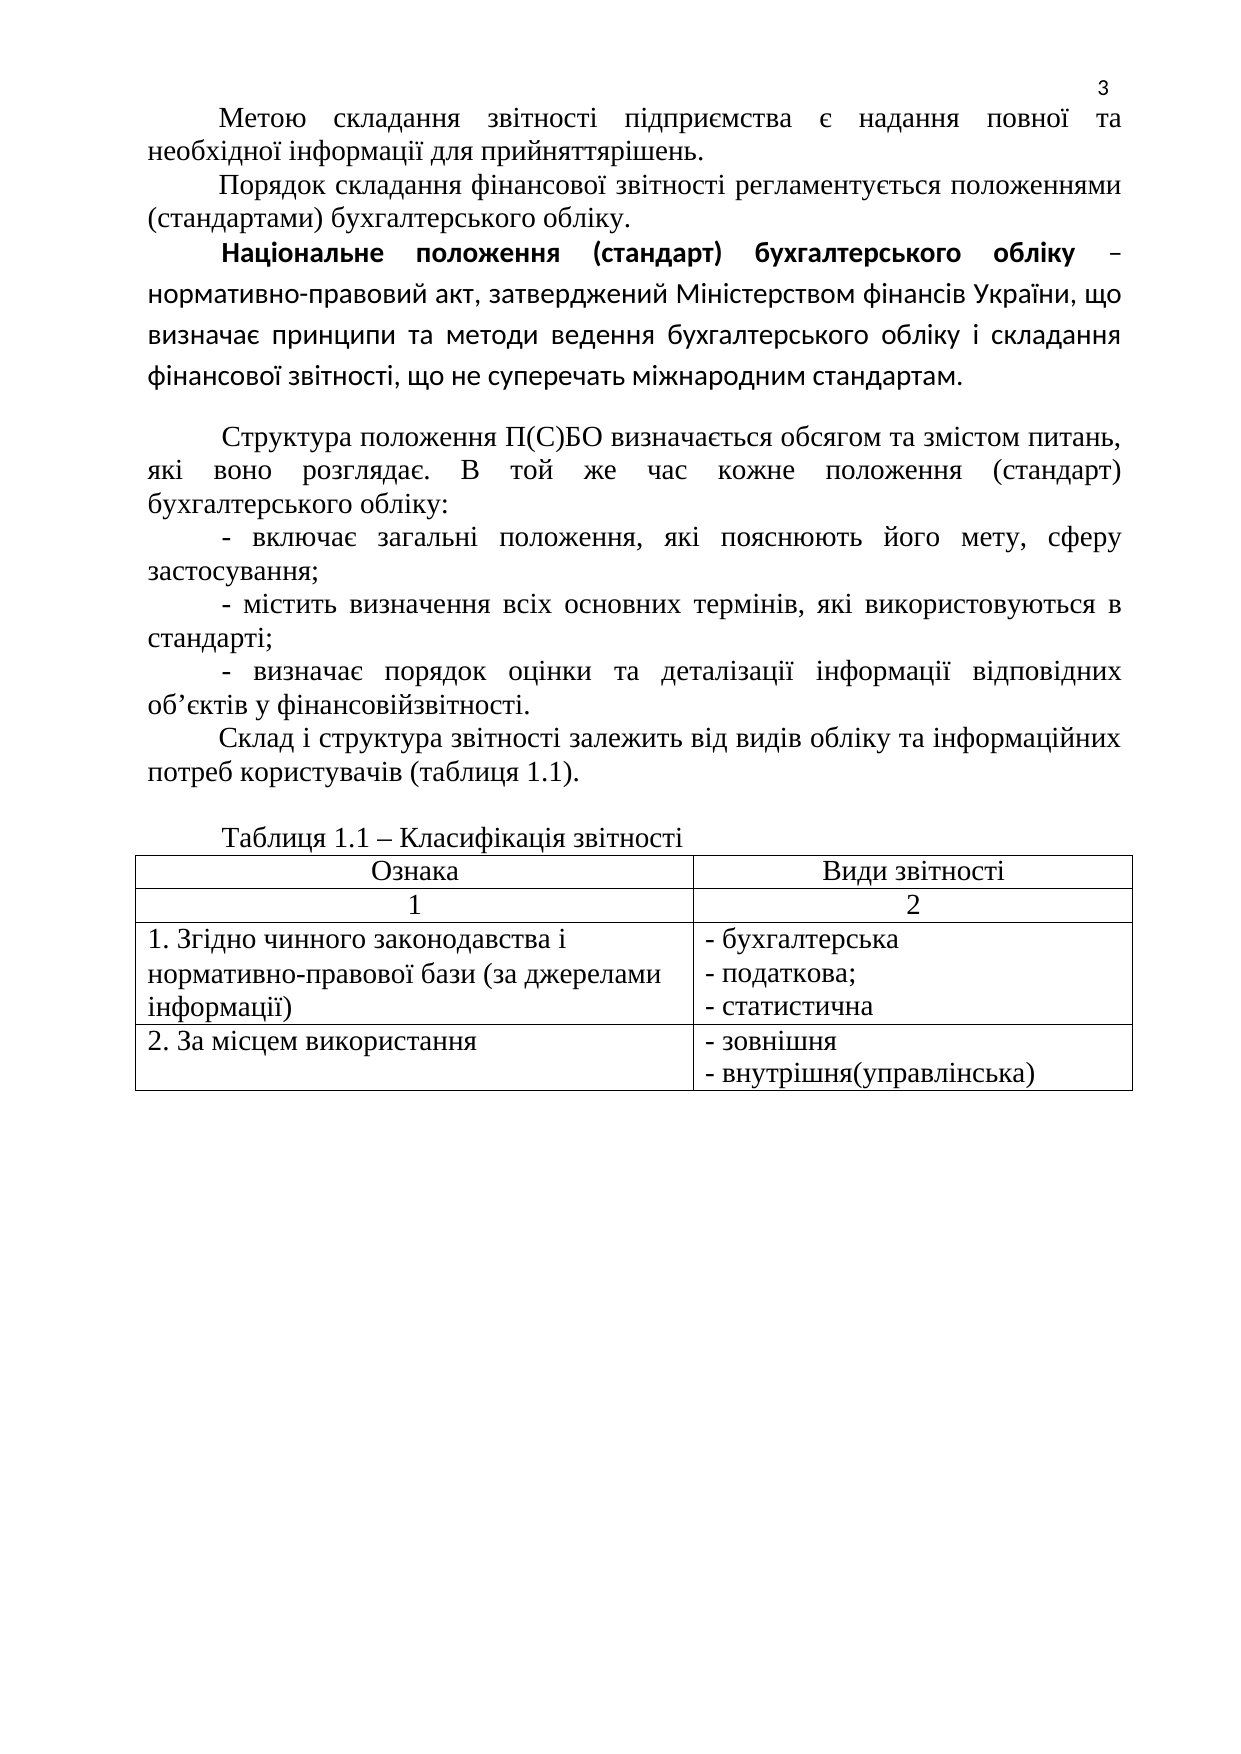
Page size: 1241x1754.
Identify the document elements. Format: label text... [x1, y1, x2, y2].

table_cell 1. Згідно чинного законодавства і нормативно-правової бази (за джерелами інформації) [136, 923, 693, 1023]
text Структура положення П(С)БО визначається обсягом та змістом питань, які воно розглядає. В той же час кожне положення (стандарт) бухгалтерського обліку: [147, 419, 1122, 519]
text Склад і структура звітності залежить від видів обліку та інформаційних потреб користувачів (таблиця 1.1). [147, 721, 1122, 788]
text Національне положення (стандарт) бухгалтерського обліку – нормативно-правовий акт, затверджений Міністерством фінансів України, що визначає принципи та методи ведення бухгалтерського обліку і складання фінансової звітності, що не суперечать міжнародним стандартам. [147, 234, 1122, 393]
table_cell 2. За місцем використання [136, 1025, 693, 1090]
list визначає порядок оцінки та деталізації інформації відповідних об’єктів у фінансовійзвітності. [147, 653, 1123, 721]
table_header Ознака [136, 856, 693, 888]
text Таблиця 1.1 – Класифікація звітності [221, 821, 1190, 854]
list містить визначення всіх основних термінів, які використовуються в стандарті; [147, 586, 1122, 653]
table_cell 2 [694, 889, 1132, 922]
table_header Види звітності [694, 856, 1132, 888]
text Метою складання звітності підприємства є надання повної та необхідної інформації для прийняттярішень. [147, 100, 1122, 167]
text Порядок складання фінансової звітності регламентується положеннями (стандартами) бухгалтерського обліку. [147, 167, 1122, 234]
table_cell 1 [136, 889, 693, 922]
list включає загальні положення, які пояснюють його мету, сферу застосування; [147, 519, 1123, 586]
table_cell бухгалтерська податкова; статистична [694, 923, 1132, 1023]
table_cell зовнішня внутрішня(управлінська) [694, 1025, 1132, 1090]
